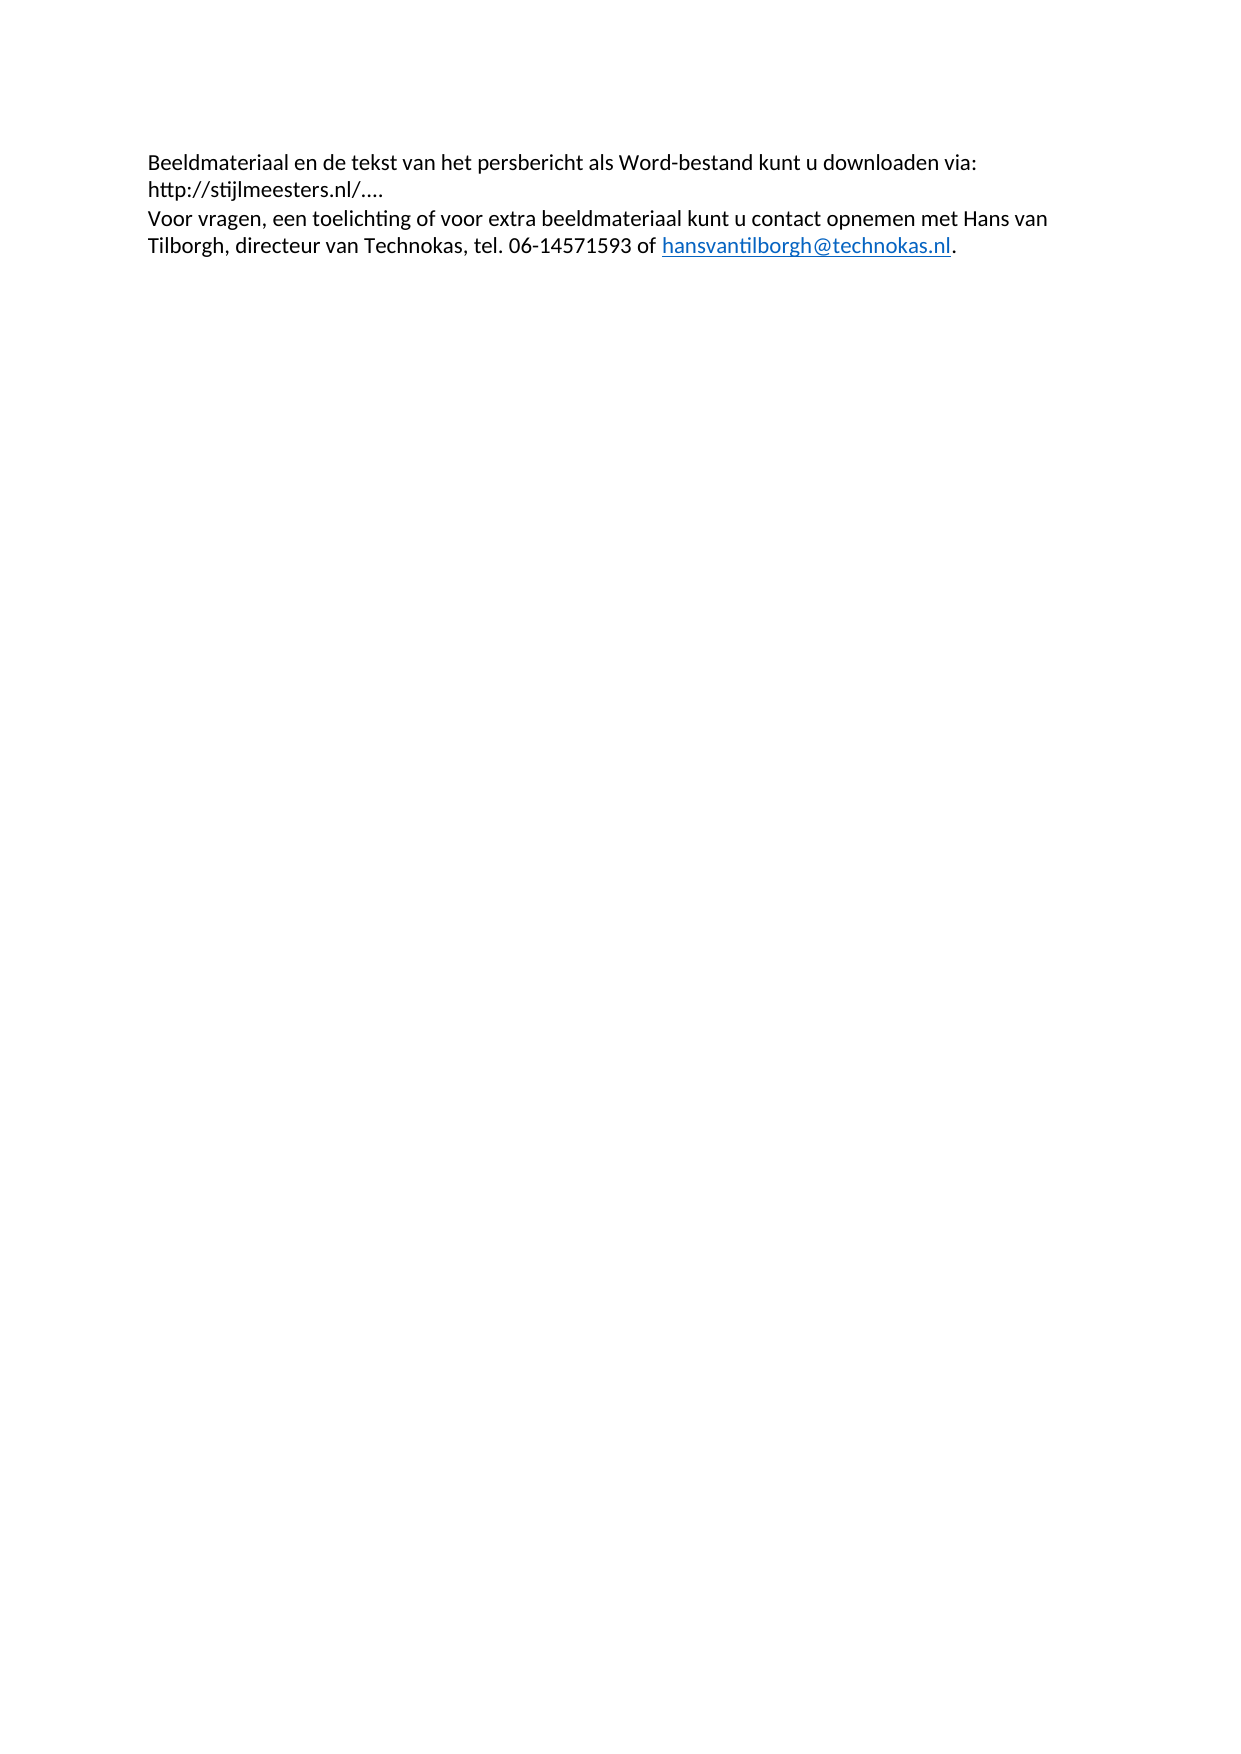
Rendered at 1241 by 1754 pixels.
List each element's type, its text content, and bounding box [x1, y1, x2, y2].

text Beeldmateriaal en de tekst van het persbericht als Word-bestand kunt u downloaden via: http://stijlmeesters.nl/.... [148, 148, 1093, 204]
text Voor vragen, een toelichting of voor extra beeldmateriaal kunt u contact opnemen met Hans van Tilborgh, directeur van Technokas, tel. 06-14571593 of hansvantilborgh@technokas.nl. [148, 204, 1093, 260]
